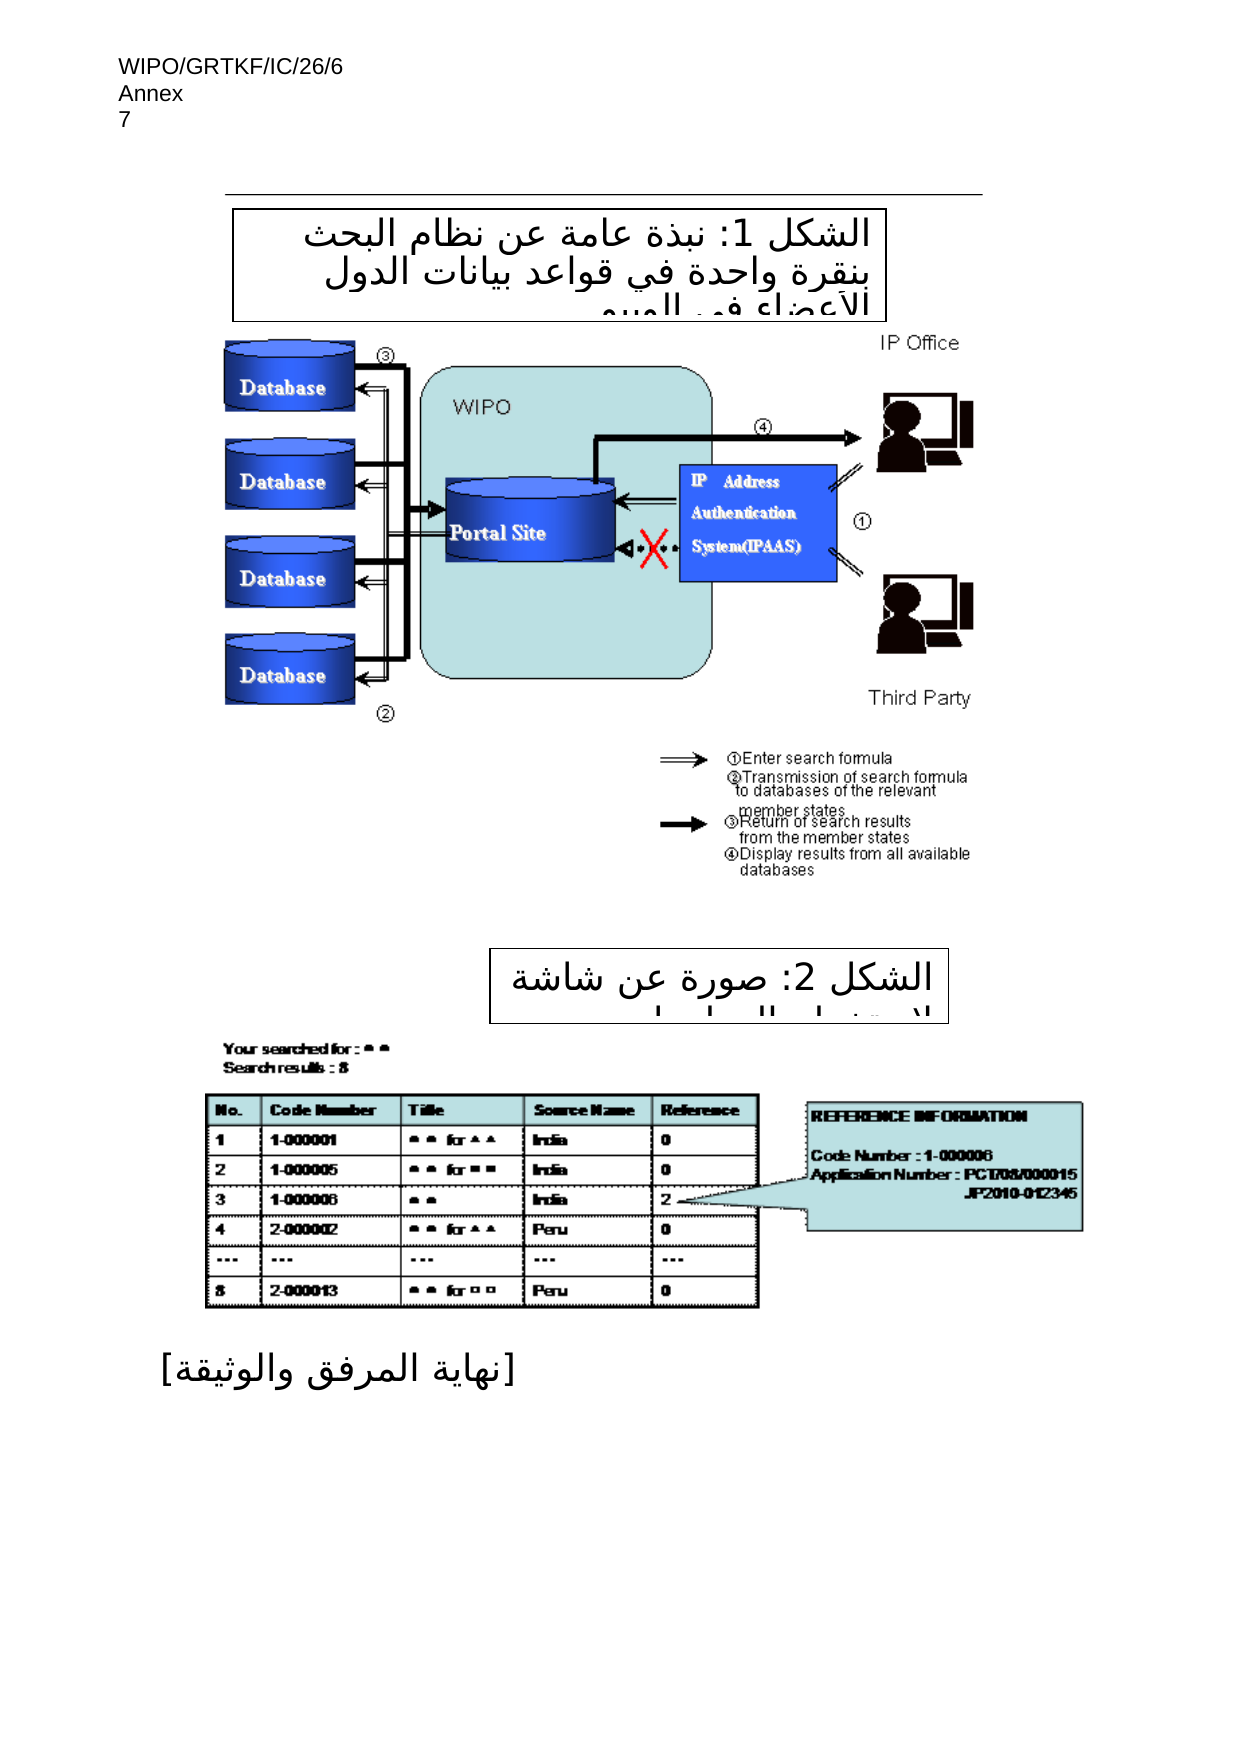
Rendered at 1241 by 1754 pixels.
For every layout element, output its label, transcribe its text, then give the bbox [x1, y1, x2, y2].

text [نهاية المرفق والوثيقة] [118, 1351, 516, 1389]
